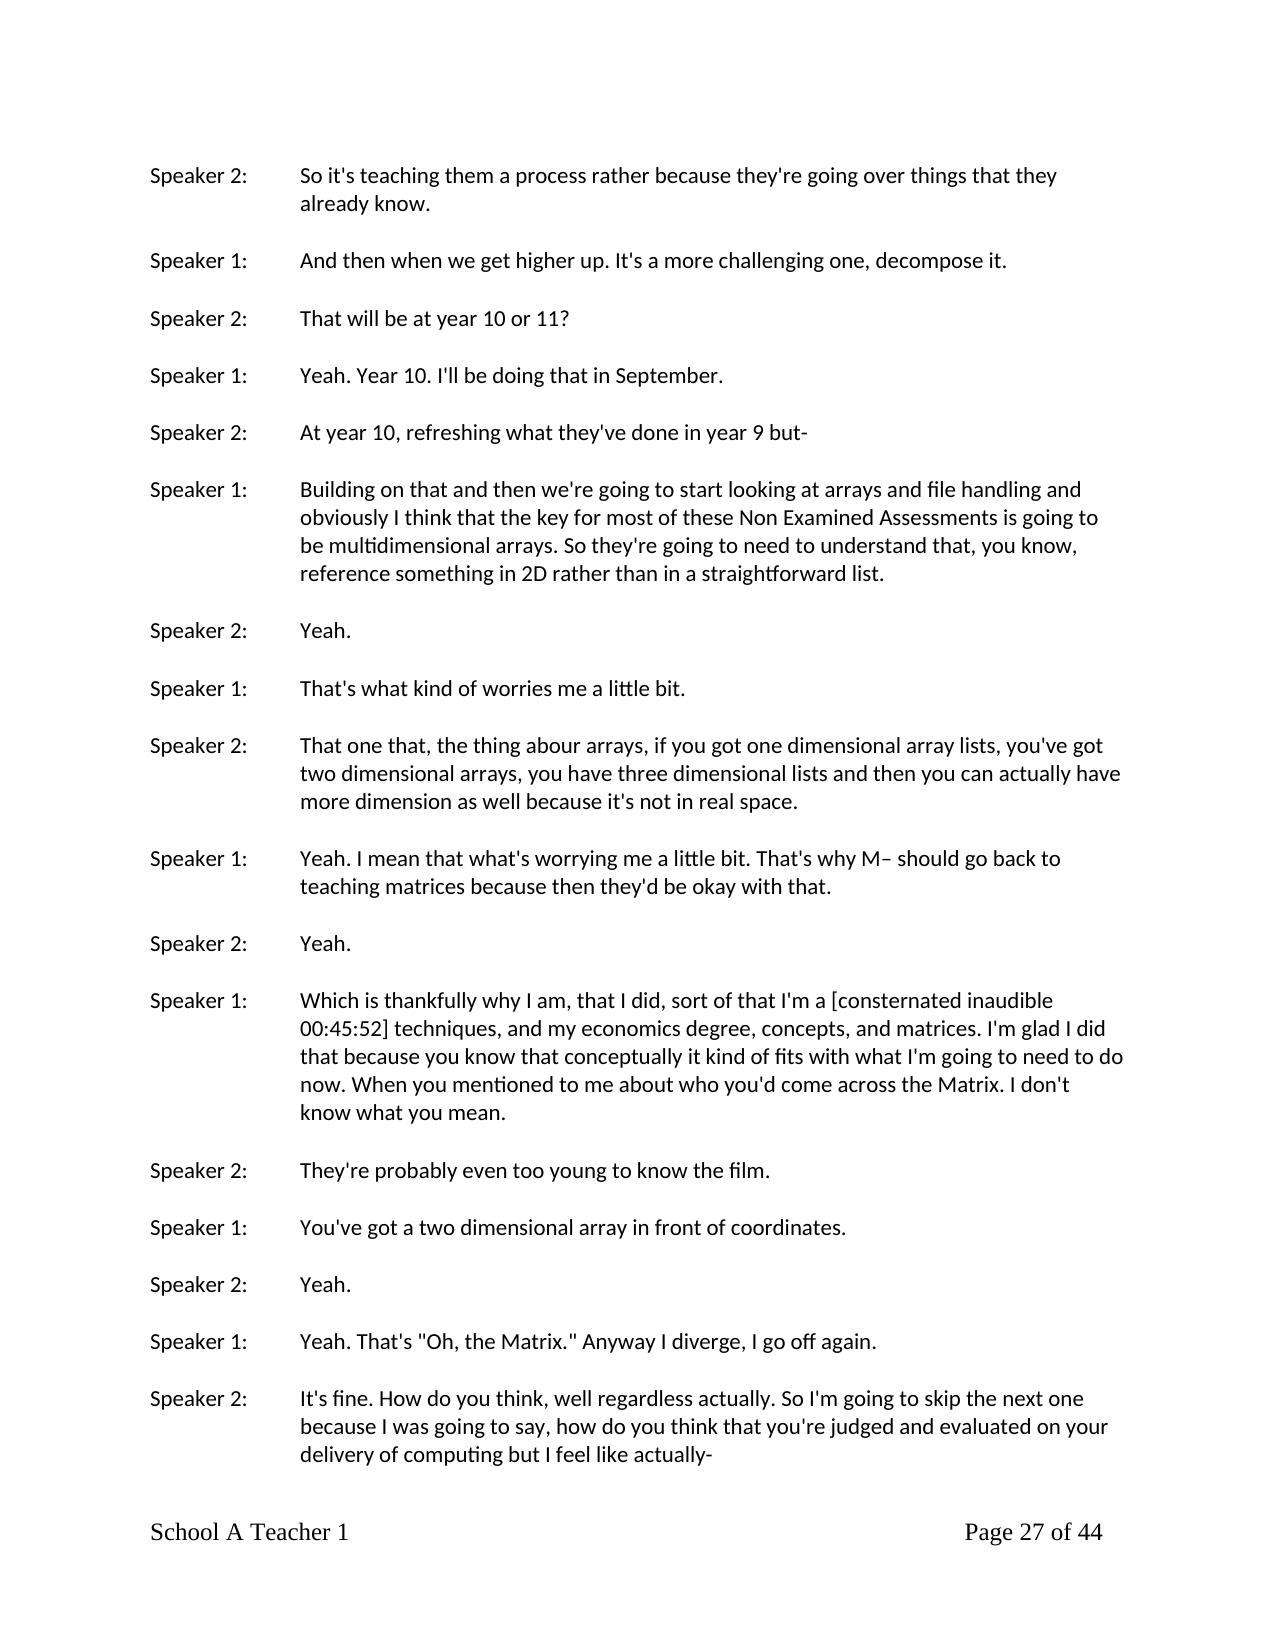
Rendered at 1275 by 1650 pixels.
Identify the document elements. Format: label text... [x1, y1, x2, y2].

text Speaker 2: At year 10, refreshing what they've done in year 9 but- [150, 418, 1125, 446]
text Speaker 2: It's fine. How do you think, well regardless actually. So I'm going to skip the next one because I was going to say, how do you think that you're judged and evaluated on your delivery of computing but I feel like actually- [150, 1384, 1125, 1468]
text Speaker 2: They're probably even too young to know the film. [150, 1156, 1125, 1184]
text Speaker 1: Which is thankfully why I am, that I did, sort of that I'm a [consternated inaudible 00:45:52] techniques, and my economics degree, concepts, and matrices. I'm glad I did that because you know that conceptually it kind of fits with what I'm going to need to do now. When you mentioned to me about who you'd come across the Matrix. I don't know what you mean. [150, 986, 1125, 1127]
text Speaker 1: That's what kind of worries me a little bit. [150, 674, 1125, 702]
text Speaker 1: And then when we get higher up. It's a more challenging one, decompose it. [150, 246, 1125, 274]
text Speaker 1: Yeah. That's "Oh, the Matrix." Anyway I diverge, I go off again. [150, 1327, 1125, 1355]
text Speaker 2: Yeah. [150, 1270, 1125, 1298]
text Speaker 1: Yeah. Year 10. I'll be doing that in September. [150, 361, 1125, 389]
text Speaker 1: Yeah. I mean that what's worrying me a little bit. That's why M– should go back to teaching matrices because then they'd be okay with that. [150, 844, 1125, 900]
text Speaker 2: Yeah. [150, 616, 1125, 644]
text Speaker 2: That will be at year 10 or 11? [150, 304, 1125, 332]
text Speaker 2: So it's teaching them a process rather because they're going over things that they already know. [150, 161, 1125, 217]
text Speaker 2: Yeah. [150, 929, 1125, 957]
text Speaker 1: You've got a two dimensional array in front of coordinates. [150, 1213, 1125, 1241]
text Speaker 2: That one that, the thing abour arrays, if you got one dimensional array lists, you've got two dimensional arrays, you have three dimensional lists and then you can actually have more dimension as well because it's not in real space. [150, 731, 1125, 815]
text Speaker 1: Building on that and then we're going to start looking at arrays and file handling and obviously I think that the key for most of these Non Examined Assessments is going to be multidimensional arrays. So they're going to need to understand that, you know, reference something in 2D rather than in a straightforward list. [150, 475, 1125, 587]
